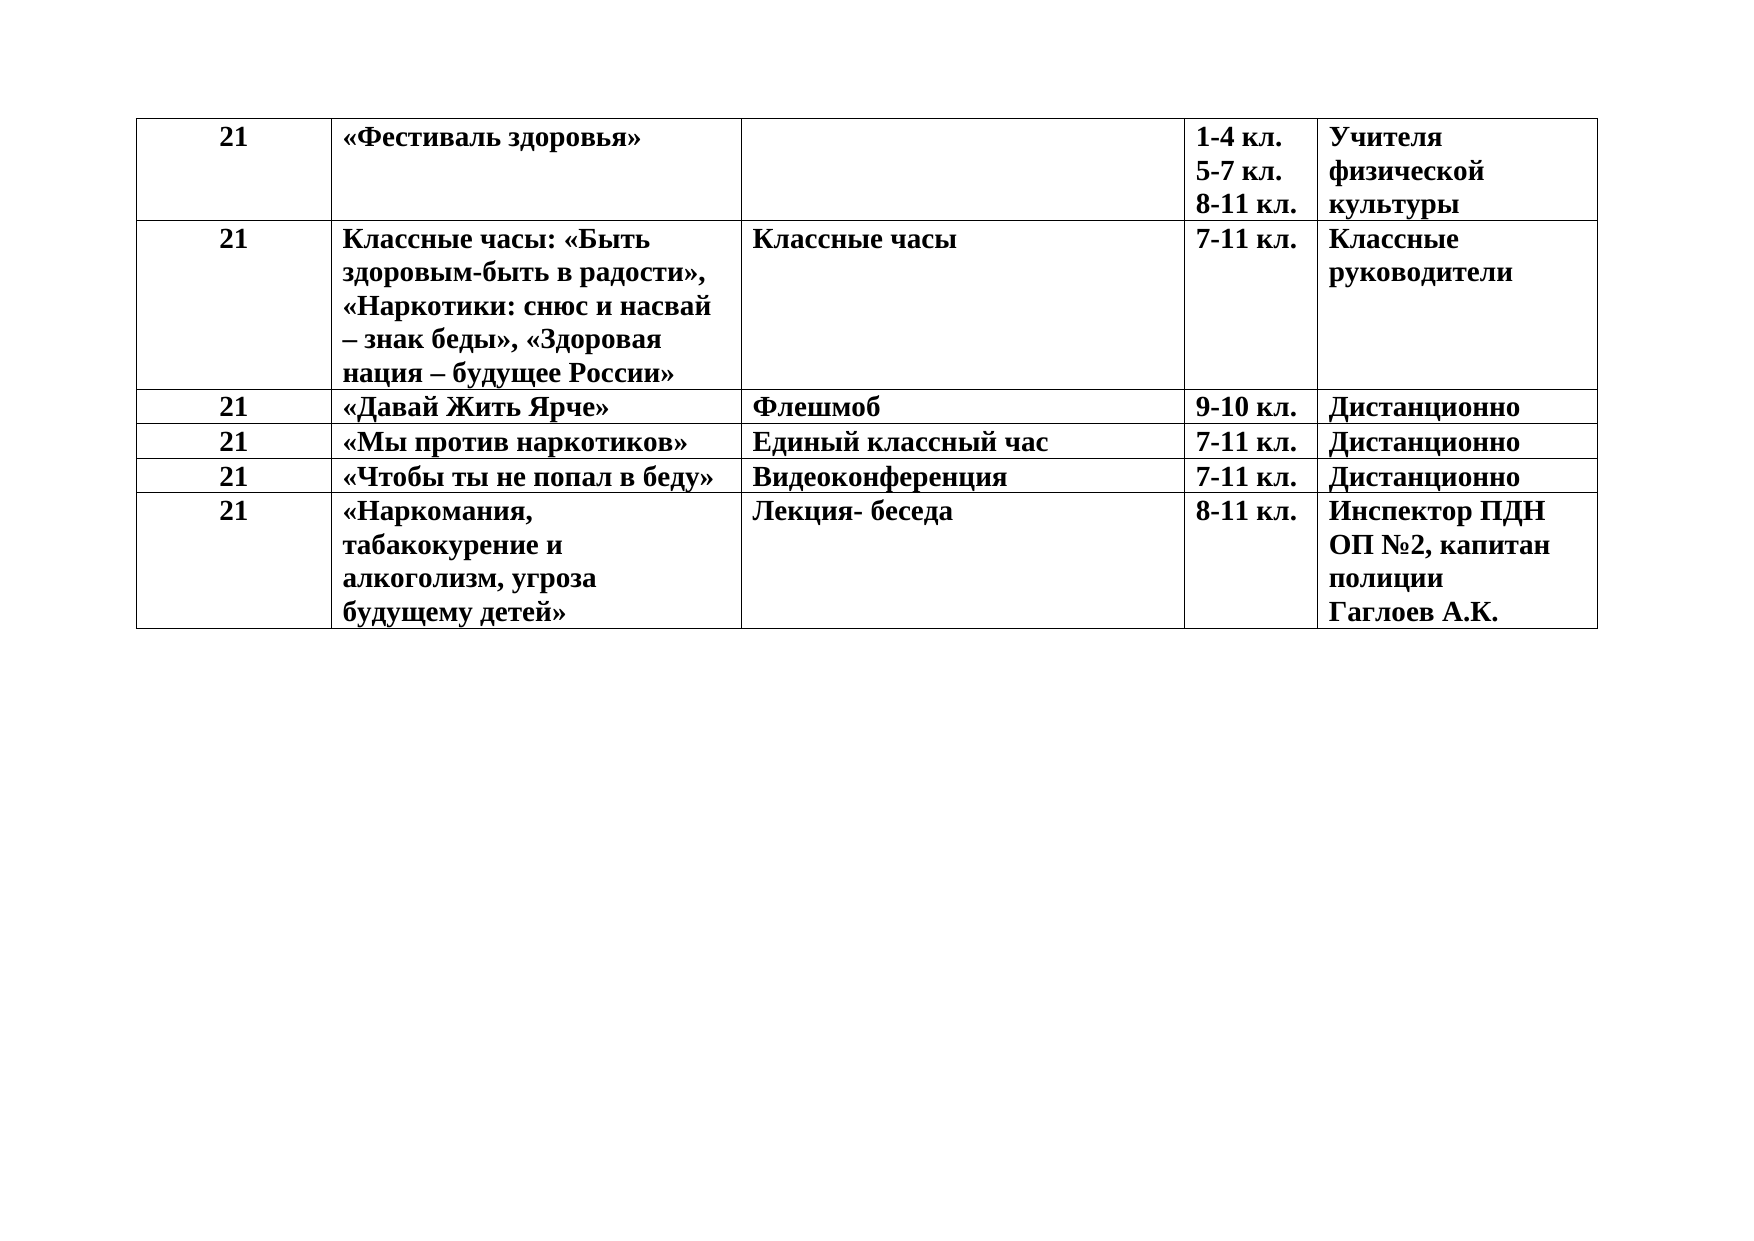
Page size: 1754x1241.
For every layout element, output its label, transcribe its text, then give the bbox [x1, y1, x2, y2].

table_cell Дистанционно [1318, 390, 1597, 423]
table_cell 21 [137, 221, 331, 388]
table_cell 21 [137, 424, 331, 458]
table_cell «Мы против наркотиков» [332, 424, 741, 458]
table_cell Инспектор ПДН ОП №2, капитан полиции Гаглоев А.К. [1318, 493, 1597, 627]
table_cell «Фестиваль здоровья» [332, 119, 741, 220]
table_cell «Наркомания, табакокурение и алкоголизм, угроза будущему детей» [332, 493, 741, 627]
table_cell 21 [137, 493, 331, 627]
table_cell 7-11 кл. [1185, 424, 1317, 458]
table_cell 7-11 кл. [1185, 221, 1317, 388]
table_cell «Чтобы ты не попал в беду» [332, 459, 741, 492]
table_cell Учителя физической культуры [1318, 119, 1597, 220]
table_cell Дистанционно [1318, 459, 1597, 492]
table_cell Единый классный час [742, 424, 1184, 458]
table_cell 21 [137, 459, 331, 492]
table_cell Классные часы [742, 221, 1184, 388]
table_cell «Давай Жить Ярче» [332, 390, 741, 423]
table_cell Лекция- беседа [742, 493, 1184, 627]
table_cell 8-11 кл. [1185, 493, 1317, 627]
table_cell Видеоконференция [742, 459, 1184, 492]
table_cell 21 [137, 390, 331, 423]
table_cell 9-10 кл. [1185, 390, 1317, 423]
table_cell 7-11 кл. [1185, 459, 1317, 492]
table_cell 21 [137, 119, 331, 220]
table_cell Классные руководители [1318, 221, 1597, 388]
table_cell Флешмоб [742, 390, 1184, 423]
table_cell [742, 119, 1184, 220]
table_cell Классные часы: «Быть здоровым-быть в радости», «Наркотики: снюс и насвай – знак беды», «Здоровая нация – будущее России» [332, 221, 741, 388]
table_cell 1-4 кл. 5-7 кл. 8-11 кл. [1185, 119, 1317, 220]
table_cell Дистанционно [1318, 424, 1597, 458]
